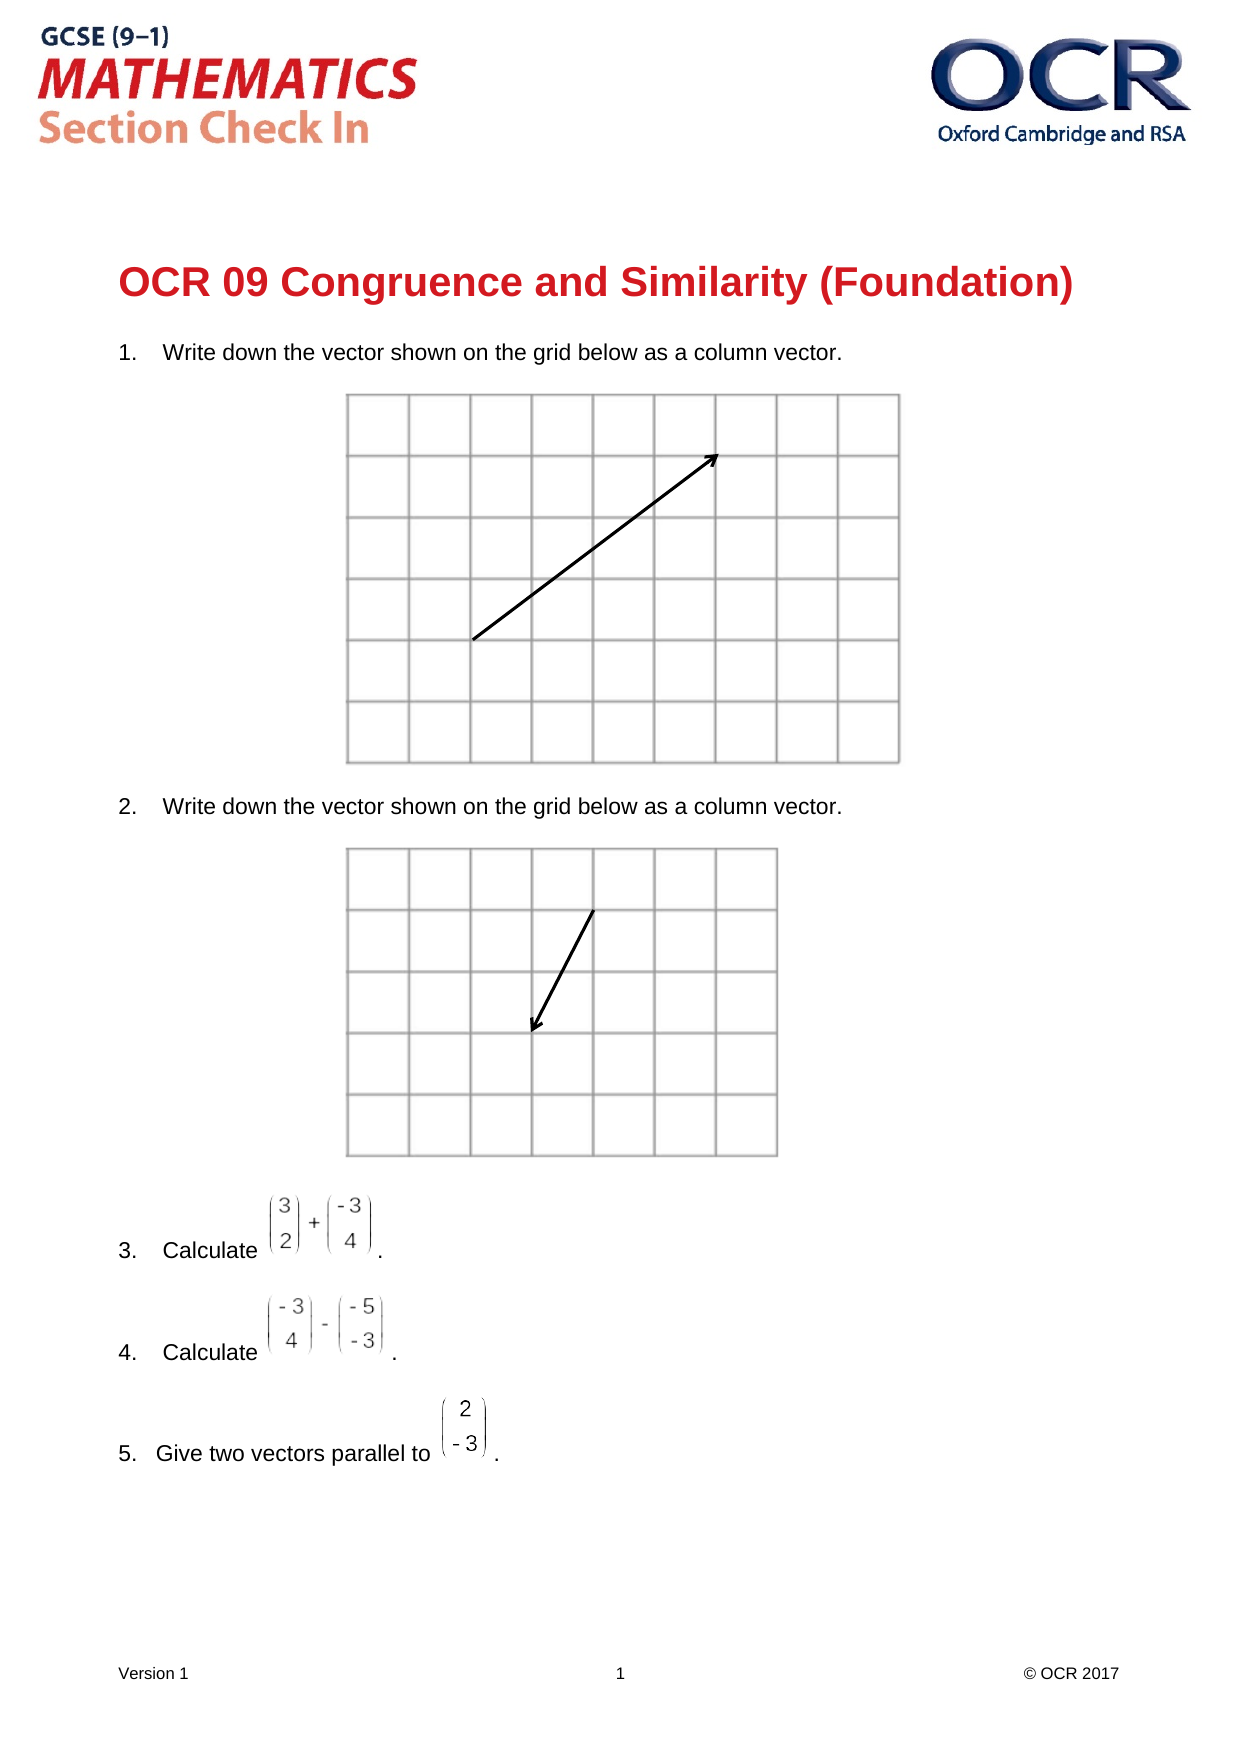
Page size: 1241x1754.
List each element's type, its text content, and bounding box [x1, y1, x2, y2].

subtitle OCR 09 Congruence and Similarity (Foundation) [118, 176, 1122, 306]
list Write down the vector shown on the grid below as a column vector. [118, 793, 1122, 820]
list Calculate . [118, 1289, 1122, 1365]
picture [0, 0, 1236, 176]
picture [343, 392, 906, 767]
list Write down the vector shown on the grid below as a column vector. [118, 339, 1122, 366]
picture [343, 846, 783, 1162]
list Give two vectors parallel to . [118, 1391, 1122, 1466]
list Calculate . [118, 1188, 1122, 1263]
